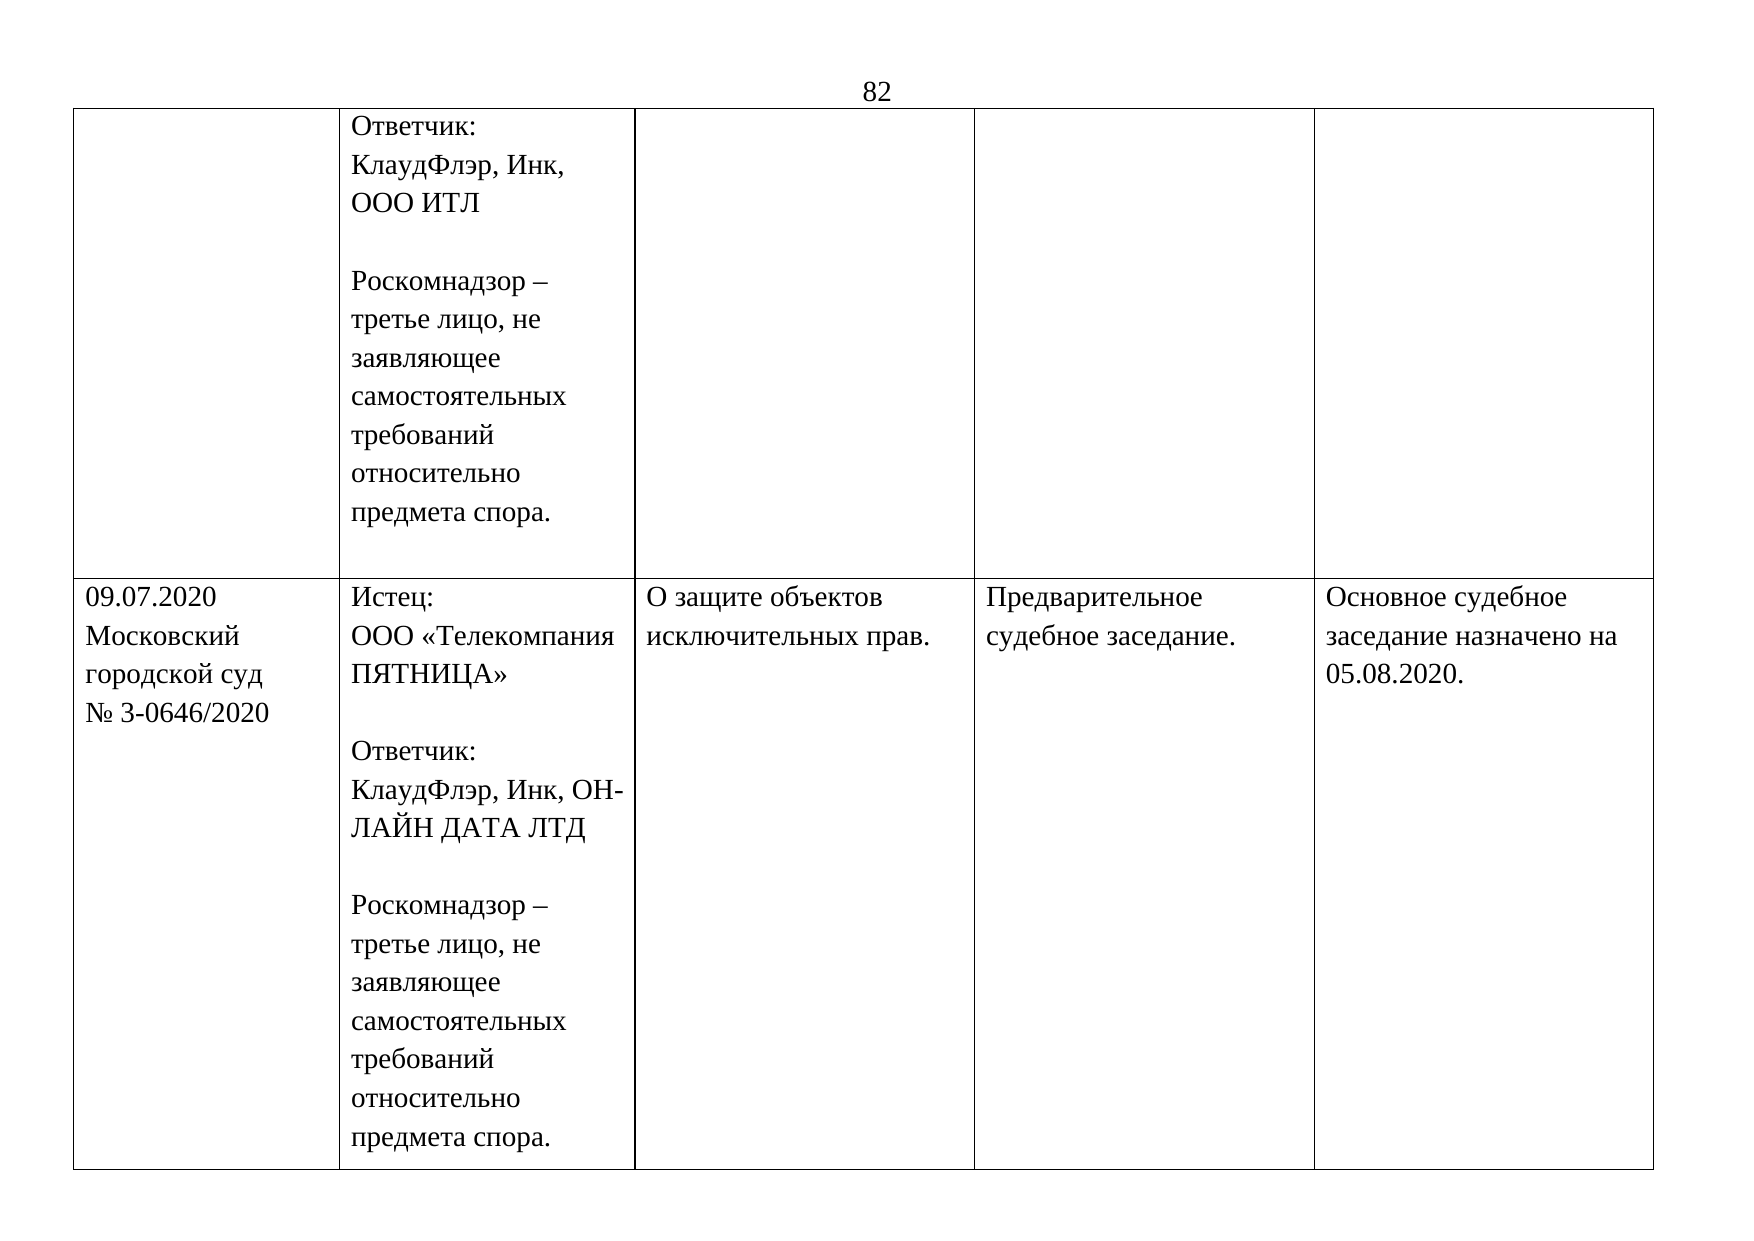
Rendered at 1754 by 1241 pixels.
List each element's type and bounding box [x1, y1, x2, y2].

table_cell [1315, 579, 1653, 1169]
table_cell [340, 109, 634, 578]
table_cell [340, 579, 634, 1169]
table_cell [975, 109, 1314, 578]
table_cell [1315, 109, 1653, 578]
table_cell [636, 579, 974, 1169]
table_cell [74, 579, 339, 1169]
table_cell [975, 579, 1314, 1169]
table_cell [74, 109, 339, 578]
table_cell [636, 109, 974, 578]
